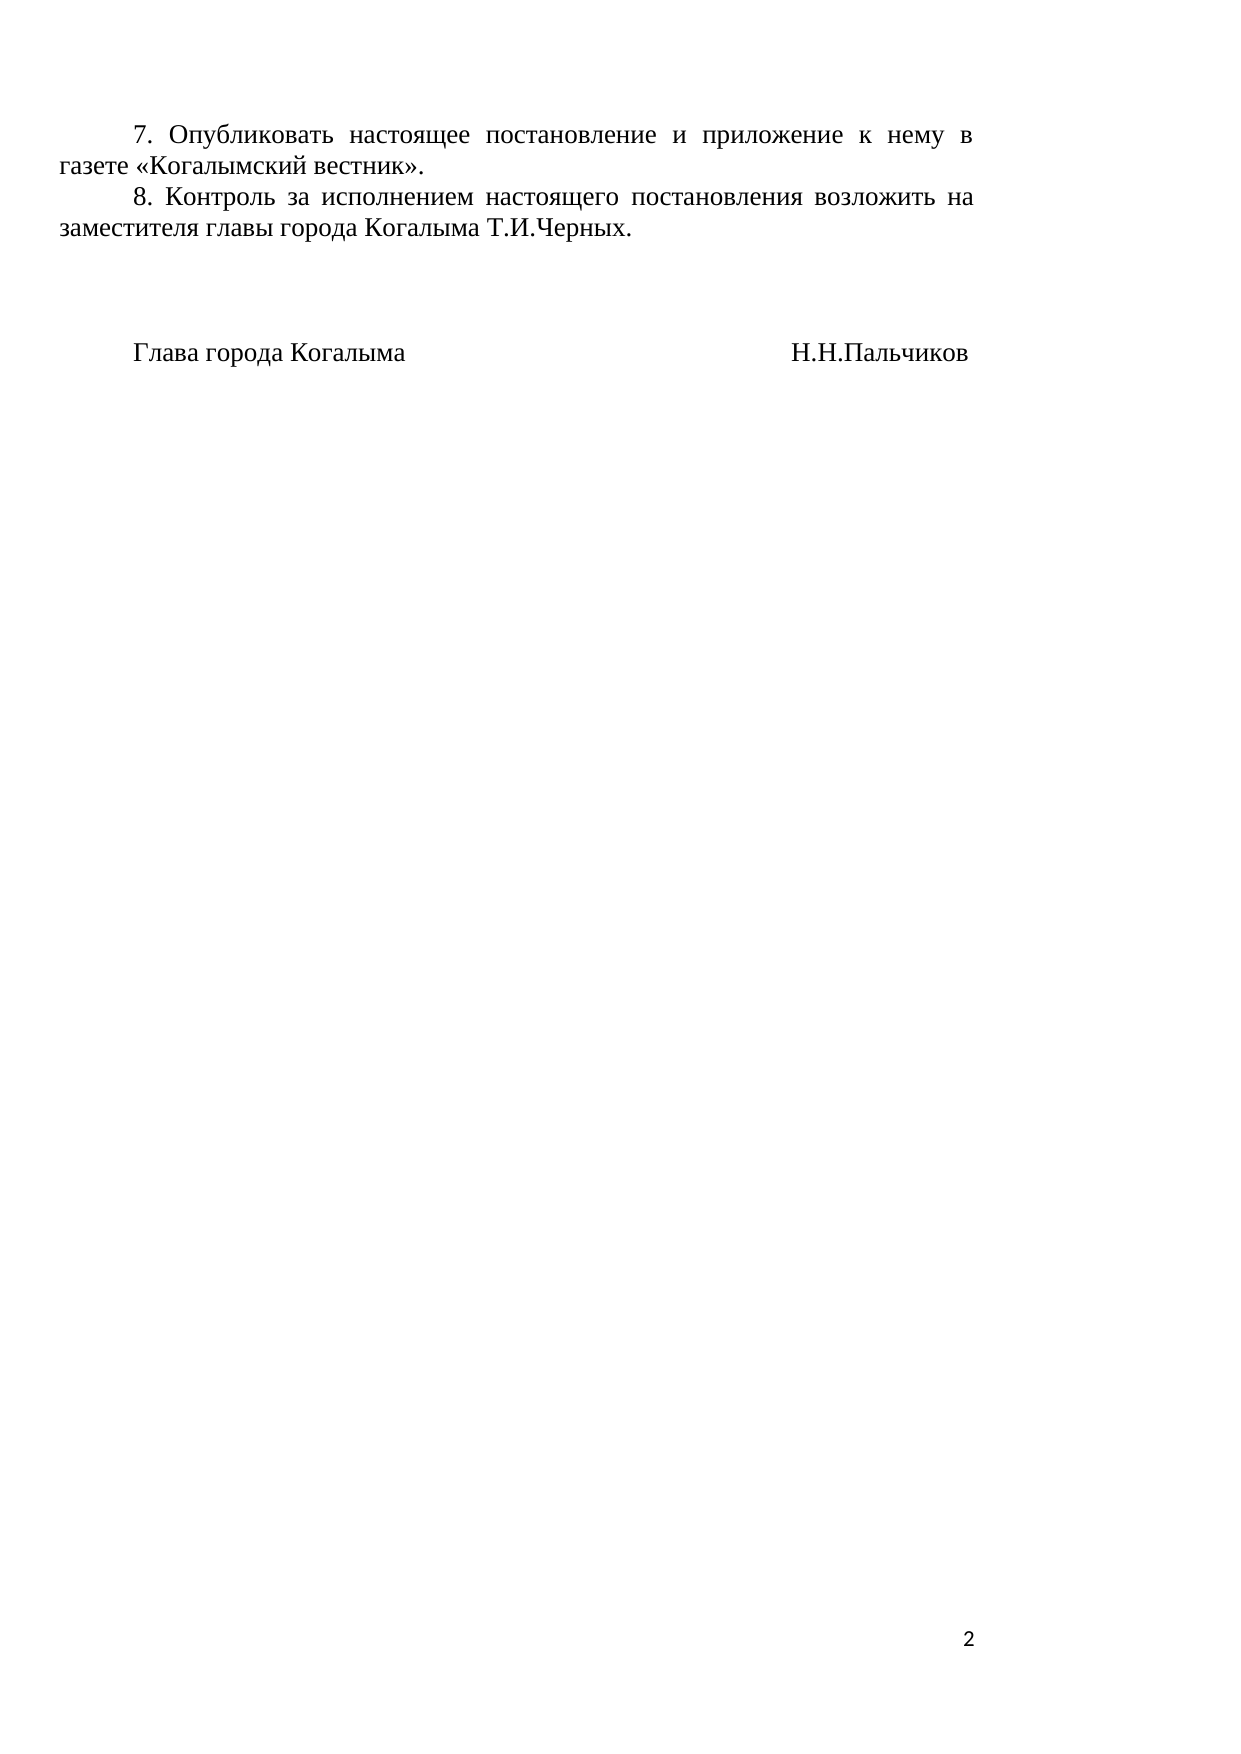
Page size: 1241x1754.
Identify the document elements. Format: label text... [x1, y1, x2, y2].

text Глава города Когалыма Н.Н.Пальчиков [59, 336, 974, 367]
text 8. Контроль за исполнением настоящего постановления возложить на заместителя главы города Когалыма Т.И.Черных. [59, 180, 974, 243]
text 7. Опубликовать настоящее постановление и приложение к нему в газете «Когалымский вестник». [59, 118, 974, 180]
